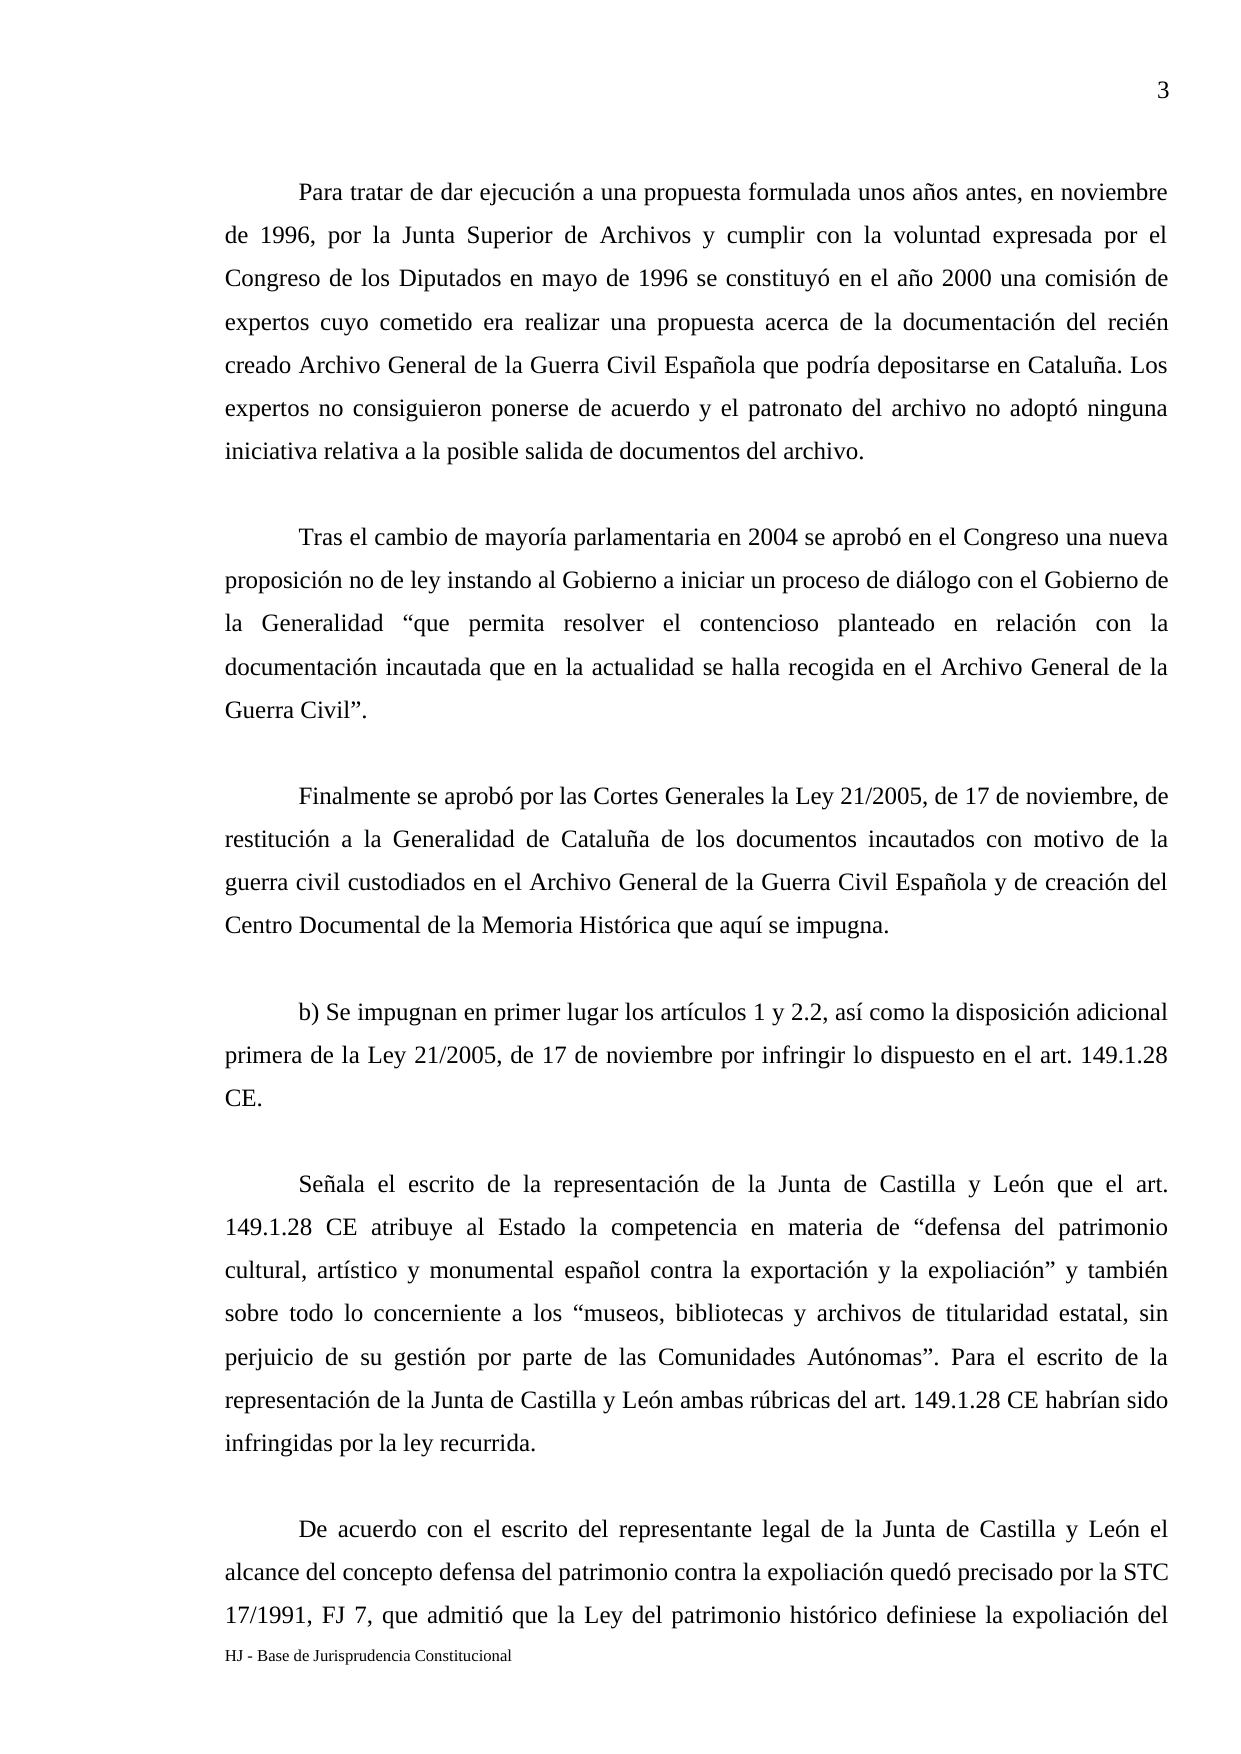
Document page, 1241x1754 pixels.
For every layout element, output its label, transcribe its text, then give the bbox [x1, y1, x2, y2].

text b) Se impugnan en primer lugar los artículos 1 y 2.2, así como la disposición adicional primera de la Ley 21/2005, de 17 de noviembre por infringir lo dispuesto en el art. 149.1.28 CE. [224, 997, 1169, 1112]
text Señala el escrito de la representación de la Junta de Castilla y León que el art. 149.1.28 CE atribuye al Estado la competencia en materia de “defensa del patrimonio cultural, artístico y monumental español contra la exportación y la expoliación” y también sobre todo lo concerniente a los “museos, bibliotecas y archivos de titularidad estatal, sin perjuicio de su gestión por parte de las Comunidades Autónomas”. Para el escrito de la representación de la Junta de Castilla y León ambas rúbricas del art. 149.1.28 CE habrían sido infringidas por la ley recurrida. [224, 1169, 1169, 1457]
text Tras el cambio de mayoría parlamentaria en 2004 se aprobó en el Congreso una nueva proposición no de ley instando al Gobierno a iniciar un proceso de diálogo con el Gobierno de la Generalidad “que permita resolver el contencioso planteado en relación con la documentación incautada que en la actualidad se halla recogida en el Archivo General de la Guerra Civil”. [224, 522, 1169, 723]
text Para tratar de dar ejecución a una propuesta formulada unos años antes, en noviembre de 1996, por la Junta Superior de Archivos y cumplir con la voluntad expresada por el Congreso de los Diputados en mayo de 1996 se constituyó en el año 2000 una comisión de expertos cuyo cometido era realizar una propuesta acerca de la documentación del recién creado Archivo General de la Guerra Civil Española que podría depositarse en Cataluña. Los expertos no consiguieron ponerse de acuerdo y el patronato del archivo no adoptó ninguna iniciativa relativa a la posible salida de documentos del archivo. [224, 177, 1169, 465]
text Finalmente se aprobó por las Cortes Generales la Ley 21/2005, de 17 de noviembre, de restitución a la Generalidad de Cataluña de los documentos incautados con motivo de la guerra civil custodiados en el Archivo General de la Guerra Civil Española y de creación del Centro Documental de la Memoria Histórica que aquí se impugna. [224, 781, 1169, 939]
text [224, 1514, 1169, 1629]
